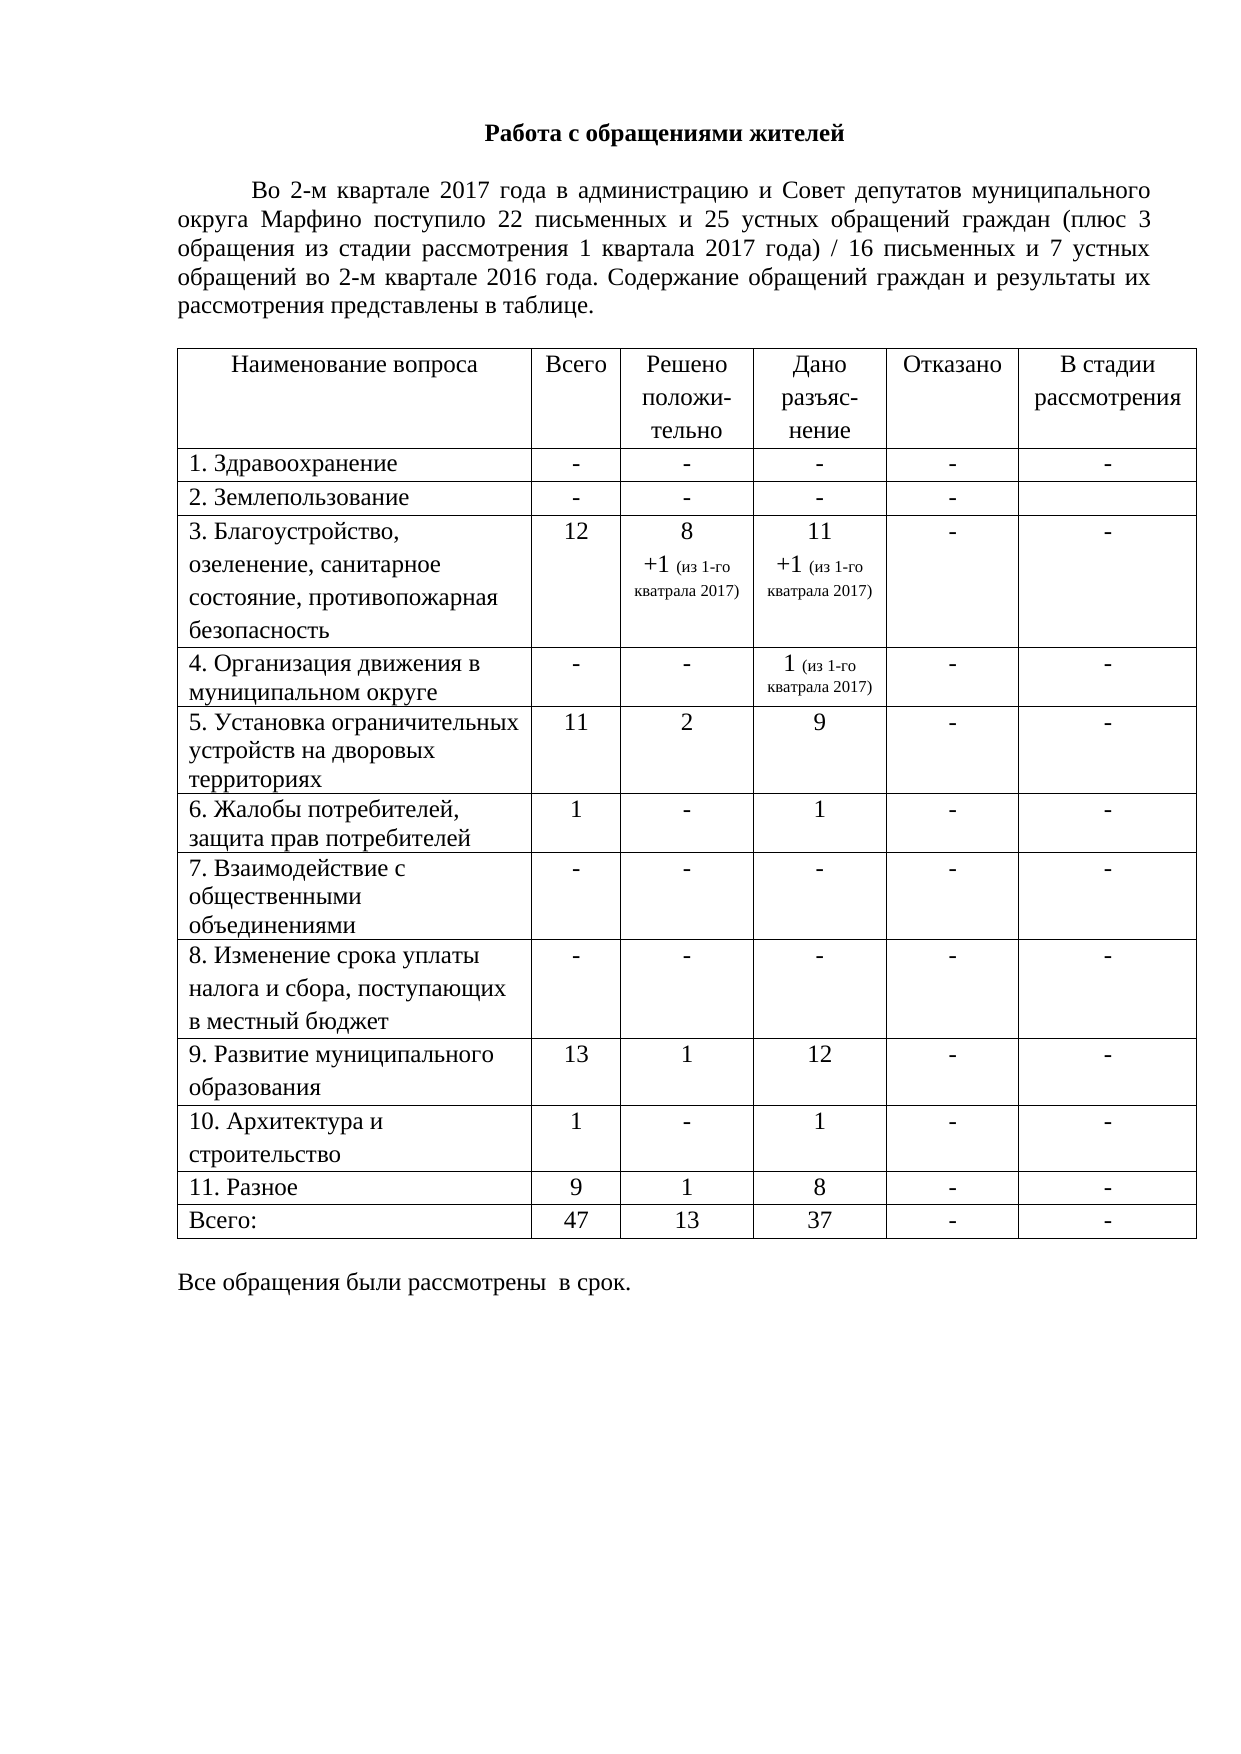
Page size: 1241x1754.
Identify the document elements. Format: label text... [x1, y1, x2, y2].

table_cell [1019, 482, 1196, 515]
table_cell - [532, 449, 620, 481]
table_cell 1 [621, 1172, 753, 1204]
table_cell 11 +1 (из 1-го кватрала 2017) [754, 516, 886, 647]
table_cell - [1019, 1172, 1196, 1204]
table_cell - [532, 648, 620, 706]
table_cell - [532, 482, 620, 515]
table_cell 1 [532, 794, 620, 852]
table_cell - [887, 794, 1018, 852]
table_cell - [1019, 794, 1196, 852]
table_cell 5. Установка ограничительных устройств на дворовых территориях [178, 707, 531, 793]
table_cell - [1019, 707, 1196, 793]
table_cell - [887, 1172, 1018, 1204]
table_cell - [621, 853, 753, 939]
table_cell 8. Изменение срока уплаты налога и сбора, поступающих в местный бюджет [178, 940, 531, 1038]
table_cell 1 [621, 1039, 753, 1105]
table_cell - [1019, 853, 1196, 939]
table_cell Всего: [178, 1205, 531, 1238]
table_cell - [621, 1106, 753, 1171]
table_cell 12 [754, 1039, 886, 1105]
table_header Решено положи- тельно [621, 349, 753, 447]
table_cell - [621, 648, 753, 706]
table_cell - [887, 482, 1018, 515]
table_cell 1 [754, 794, 886, 852]
table_cell - [887, 707, 1018, 793]
table_cell 47 [532, 1205, 620, 1238]
table_cell 1 [754, 1106, 886, 1171]
table_cell - [887, 516, 1018, 647]
table_cell 6. Жалобы потребителей, защита прав потребителей [178, 794, 531, 852]
table_cell - [887, 449, 1018, 481]
table_cell - [621, 482, 753, 515]
table_cell - [887, 940, 1018, 1038]
table_cell 8 [754, 1172, 886, 1204]
table_cell - [754, 940, 886, 1038]
table_cell - [1019, 940, 1196, 1038]
table_cell 12 [532, 516, 620, 647]
table_cell - [887, 1039, 1018, 1105]
table_header Всего [532, 349, 620, 447]
table_cell - [887, 648, 1018, 706]
table_cell - [754, 853, 886, 939]
table_cell - [887, 1205, 1018, 1238]
table_cell 2 [621, 707, 753, 793]
table_cell 13 [621, 1205, 753, 1238]
table_cell 9 [532, 1172, 620, 1204]
table_cell 1. Здравоохранение [178, 449, 531, 481]
table_cell 7. Взаимодействие с общественными объединениями [178, 853, 531, 939]
table_cell 11 [532, 707, 620, 793]
text Во 2-м квартале 2017 года в администрацию и Совет депутатов муниципального округа Марфино поступило 22 письменных и 25 устных обращений граждан (плюс 3 обращения из стадии рассмотрения 1 квартала 2017 года) / 16 письменных и 7 устных обращений во 2-м квартале 2016 года. Содержание обращений граждан и результаты их рассмотрения представлены в таблице. [177, 176, 1152, 319]
table_cell - [1019, 516, 1196, 647]
table_header В стадии рассмотрения [1019, 349, 1196, 447]
table_cell - [1019, 648, 1196, 706]
table_cell - [887, 853, 1018, 939]
table_cell 3. Благоустройство, озеленение, санитарное состояние, противопожарная безопасность [178, 516, 531, 647]
table_cell - [532, 853, 620, 939]
table_cell 13 [532, 1039, 620, 1105]
table_cell - [1019, 1039, 1196, 1105]
table_cell 2. Землепользование [178, 482, 531, 515]
table_cell - [621, 940, 753, 1038]
text Все обращения были рассмотрены в срок. [177, 1267, 1152, 1296]
table_header Дано разъяс-нение [754, 349, 886, 447]
table_cell 9 [754, 707, 886, 793]
table_cell 1 [532, 1106, 620, 1171]
table_cell - [621, 794, 753, 852]
table_cell - [1019, 1205, 1196, 1238]
table_header Наименование вопроса [178, 349, 531, 447]
table_cell 8 +1 (из 1-го кватрала 2017) [621, 516, 753, 647]
table_cell 10. Архитектура и строительство [178, 1106, 531, 1171]
table_cell 4. Организация движения в муниципальном округе [178, 648, 531, 706]
table_cell - [887, 1106, 1018, 1171]
table_cell 37 [754, 1205, 886, 1238]
table_cell - [754, 482, 886, 515]
table_cell - [621, 449, 753, 481]
text Работа с обращениями жителей [177, 118, 1152, 147]
table_cell - [532, 940, 620, 1038]
table_cell - [1019, 1106, 1196, 1171]
table_cell - [1019, 449, 1196, 481]
table_cell 11. Разное [178, 1172, 531, 1204]
table_cell - [754, 449, 886, 481]
table_header Отказано [887, 349, 1018, 447]
table_cell 9. Развитие муниципального образования [178, 1039, 531, 1105]
table_cell 1 (из 1-го кватрала 2017) [754, 648, 886, 706]
